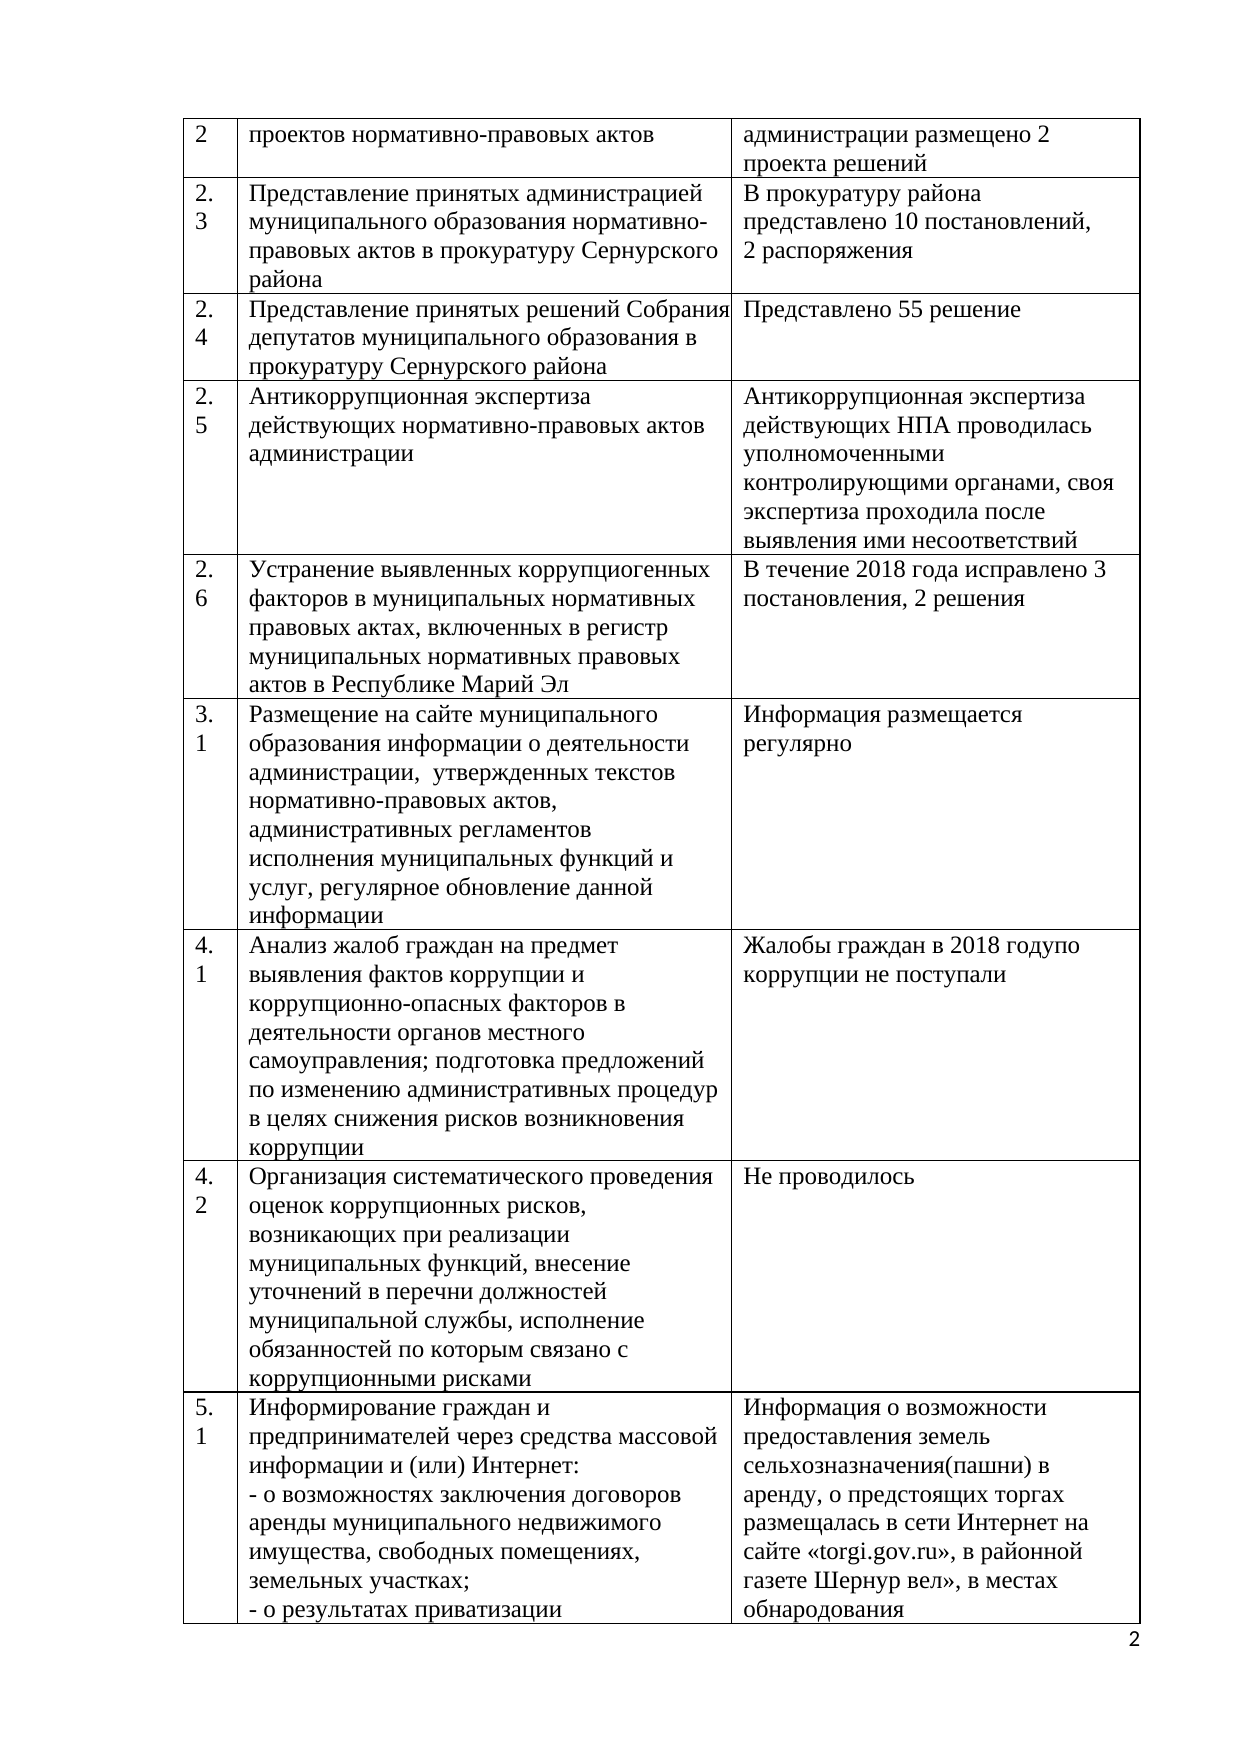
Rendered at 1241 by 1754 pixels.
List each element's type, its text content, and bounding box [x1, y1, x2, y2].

table_cell Не проводилось [732, 1161, 1139, 1391]
table_cell 4.2 [184, 1161, 237, 1391]
table_cell Организация систематического проведения оценок коррупционных рисков, возникающих при реализации муниципальных функций, внесение уточнений в перечни должностей муниципальной службы, исполнение обязанностей по которым связано с коррупционными рисками [238, 1161, 731, 1391]
table_cell Представление принятых решений Собрания депутатов муниципального образования в прокуратуру Сернурского района [238, 294, 731, 380]
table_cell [732, 1393, 1139, 1622]
table_cell Представление принятых администрацией муниципального образования нормативно-правовых актов в прокуратуру Сернурского района [238, 178, 731, 293]
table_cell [238, 119, 731, 177]
table_cell Антикоррупционная экспертиза действующих НПА проводилась уполномоченными контролирующими органами, своя экспертиза проходила после выявления ими несоответствий [732, 381, 1139, 553]
table_cell 2.5 [184, 381, 237, 553]
table_cell 2.4 [184, 294, 237, 380]
table_cell 5.1 [184, 1393, 237, 1622]
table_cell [732, 119, 1139, 177]
table_cell В прокуратуру района представлено 10 постановлений, 2 распоряжения [732, 178, 1139, 293]
table_cell Жалобы граждан в 2018 годупо коррупции не поступали [732, 930, 1139, 1160]
table_cell 2.6 [184, 555, 237, 698]
table_cell 2.3 [184, 178, 237, 293]
table_cell Антикоррупционная экспертиза действующих нормативно-правовых актов администрации [238, 381, 731, 553]
table_cell 2.2 [184, 119, 237, 177]
table_cell Представлено 55 решение [732, 294, 1139, 380]
table_cell Устранение выявленных коррупциогенных факторов в муниципальных нормативных правовых актах, включенных в регистр муниципальных нормативных правовых актов в Республике Марий Эл [238, 555, 731, 698]
table_cell 4.1 [184, 930, 237, 1160]
table_cell 3.1 [184, 699, 237, 929]
table_cell Анализ жалоб граждан на предмет выявления фактов коррупции и коррупционно-опасных факторов в деятельности органов местного самоуправления; подготовка предложений по изменению административных процедур в целях снижения рисков возникновения коррупции [238, 930, 731, 1160]
table_cell Размещение на сайте муниципального образования информации о деятельности администрации, утвержденных текстов нормативно-правовых актов, административных регламентов исполнения муниципальных функций и услуг, регулярное обновление данной информации [238, 699, 731, 929]
table_cell В течение 2018 года исправлено 3 постановления, 2 решения [732, 555, 1139, 698]
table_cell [238, 1393, 731, 1622]
table_cell Информация размещается регулярно [732, 699, 1139, 929]
